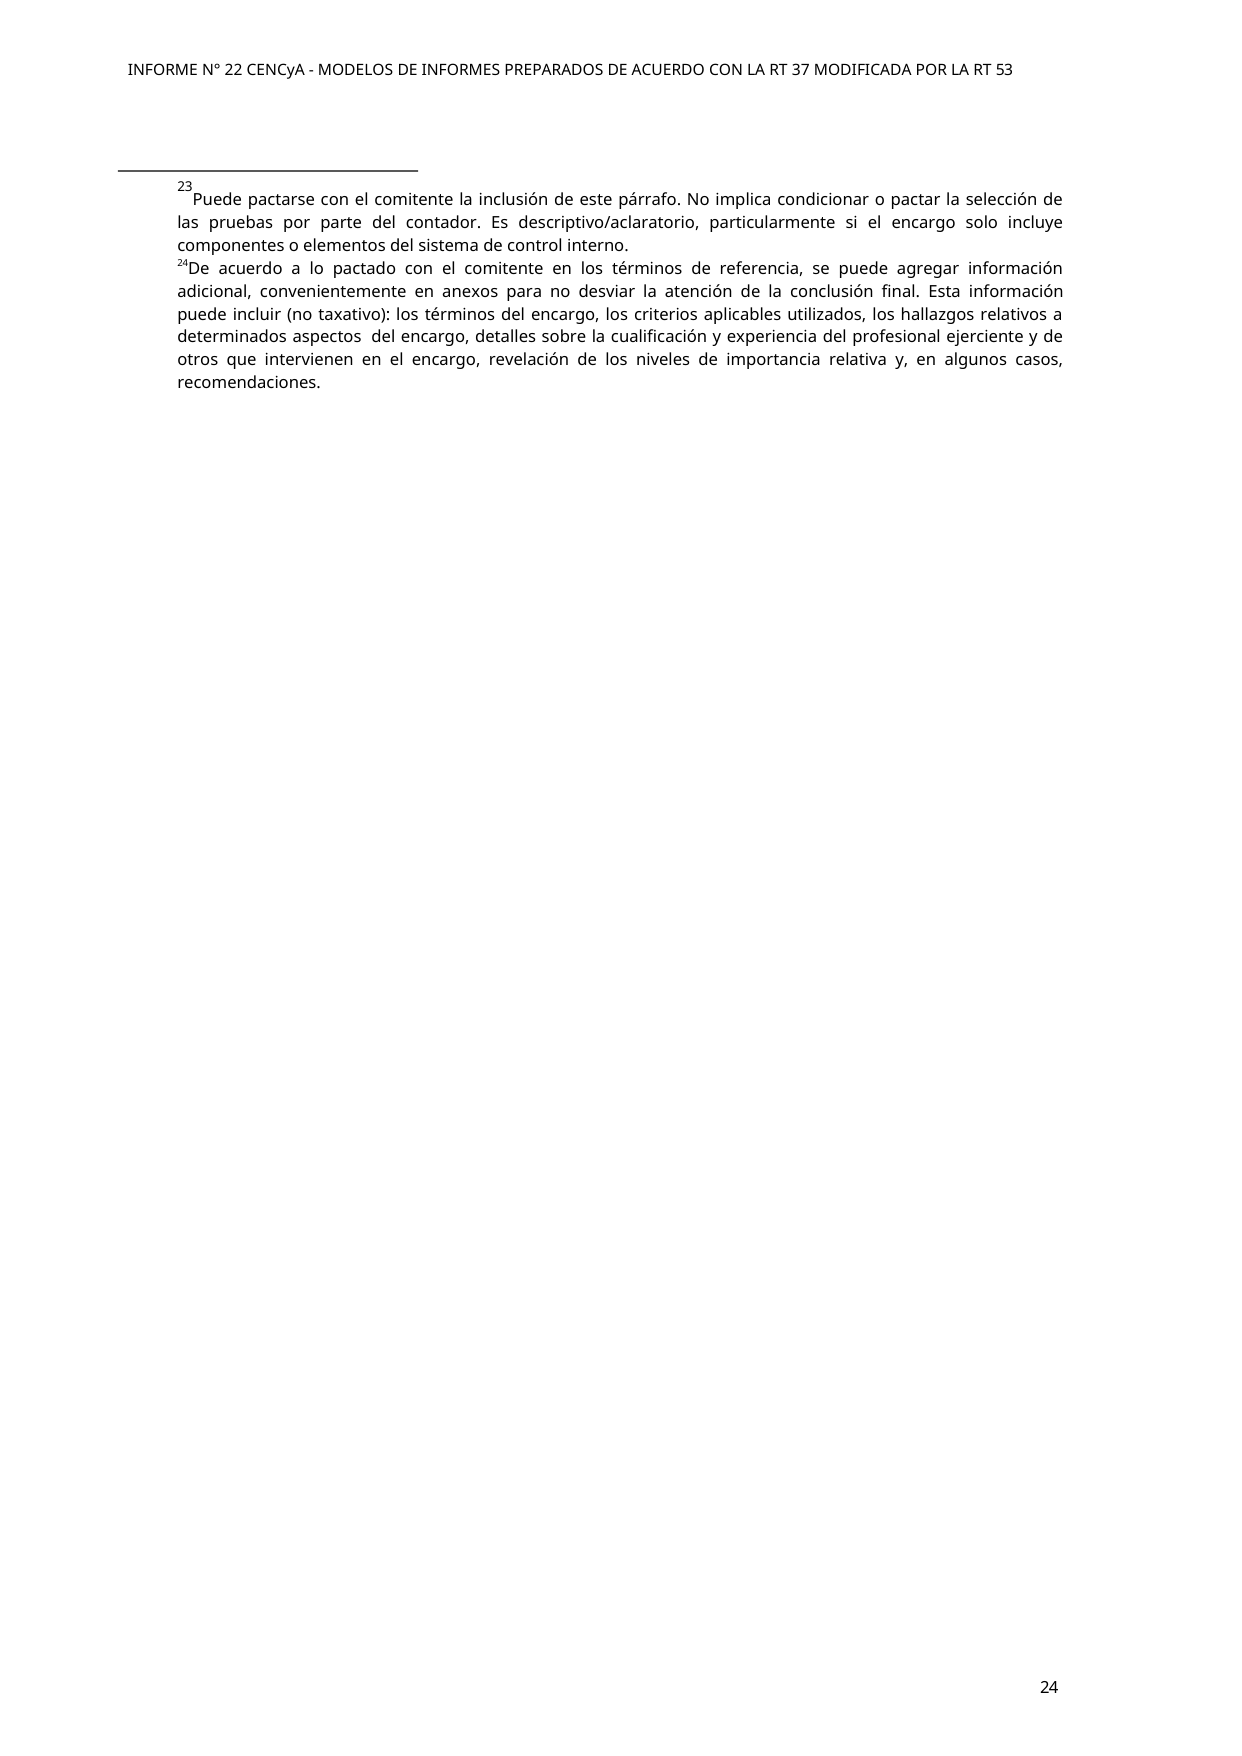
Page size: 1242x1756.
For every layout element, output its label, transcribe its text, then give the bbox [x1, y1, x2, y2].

text 24De acuerdo a lo pactado con el comitente en los términos de referencia, se puede agregar información adicional, convenientemente en anexos para no desviar la atención de la conclusión final. Esta información puede incluir (no taxativo): los términos del encargo, los criterios aplicables utilizados, los hallazgos relativos a determinados aspectos del encargo, detalles sobre la cualificación y experiencia del profesional ejerciente y de otros que intervienen en el encargo, revelación de los niveles de importancia relativa y, en algunos casos, recomendaciones. [177, 257, 1064, 393]
text 23Puede pactarse con el comitente la inclusión de este párrafo. No implica condicionar o pactar la selección de las pruebas por parte del contador. Es descriptivo/aclaratorio, particularmente si el encargo solo incluye componentes o elementos del sistema de control interno. [177, 177, 1064, 256]
